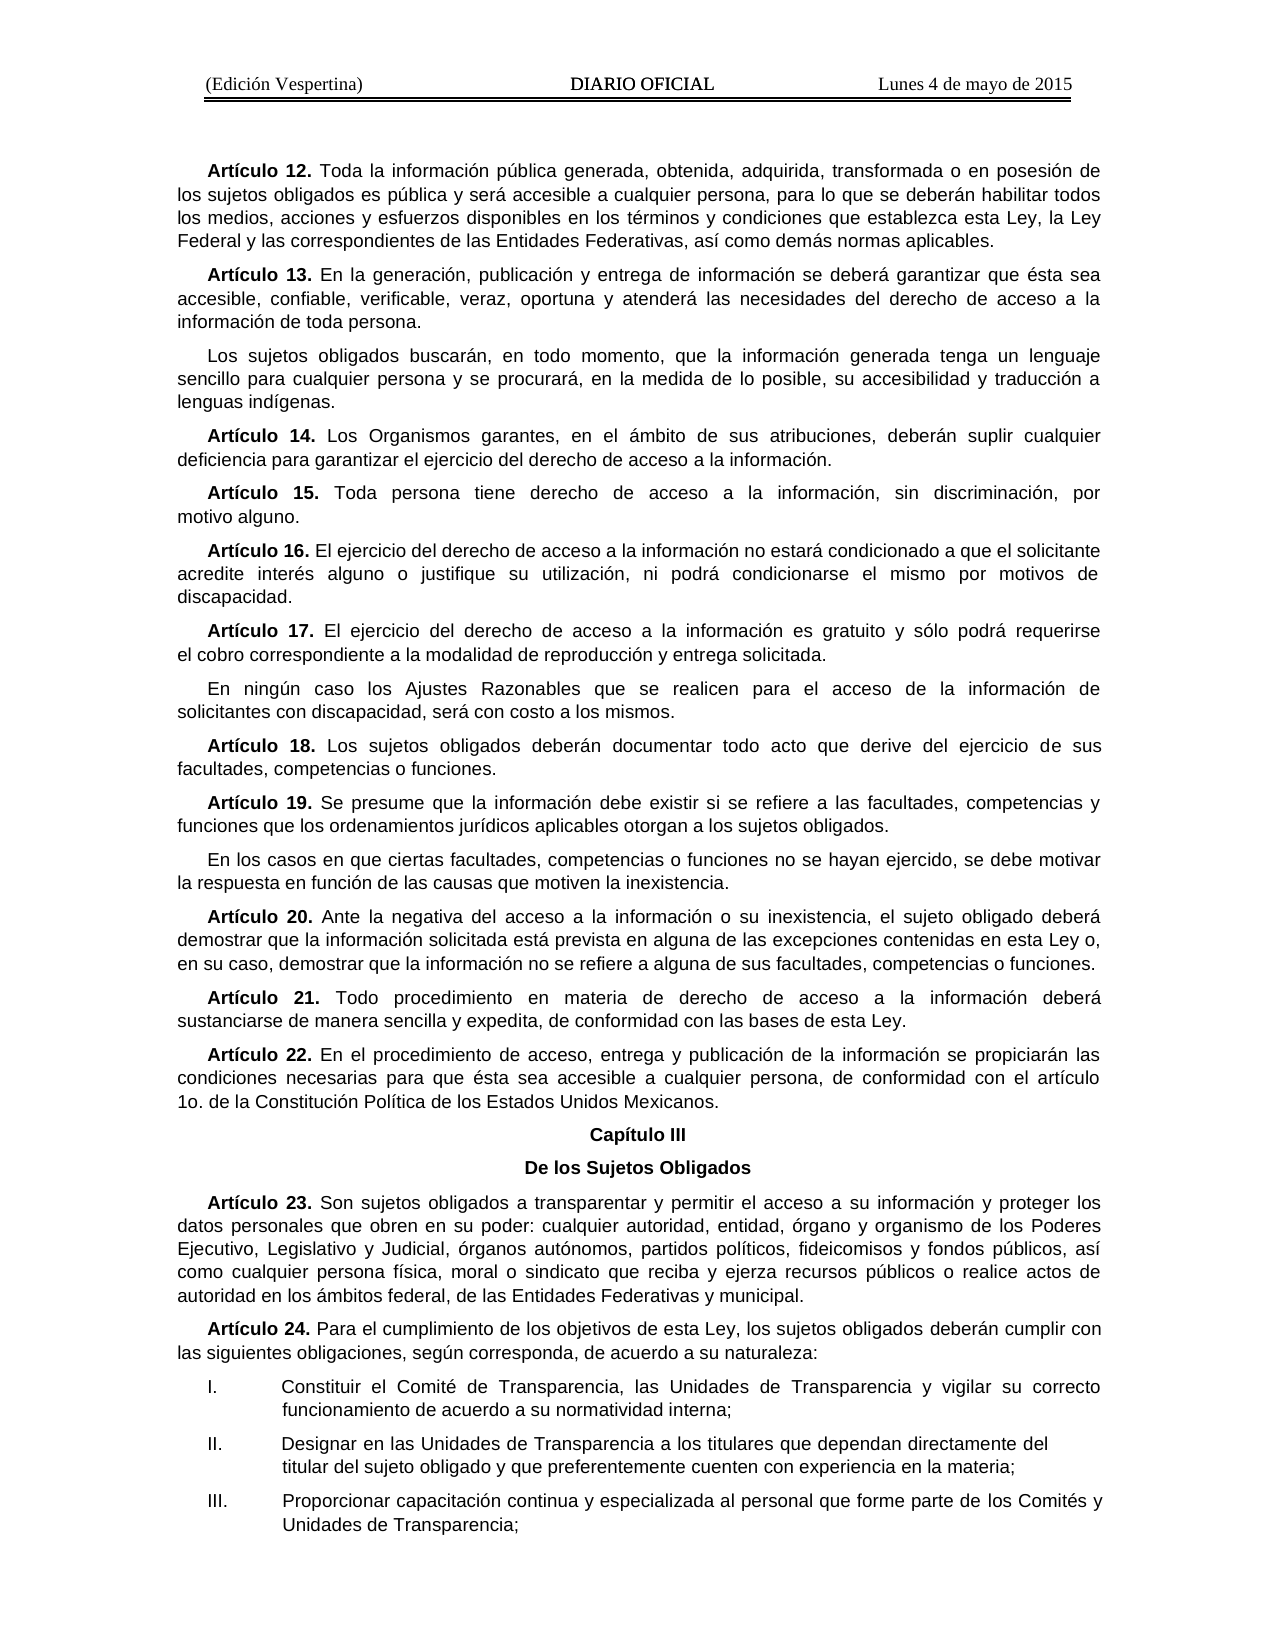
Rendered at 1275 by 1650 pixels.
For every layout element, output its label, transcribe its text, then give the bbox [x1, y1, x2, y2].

text Artículo 18. Los sujetos obligados deberán documentar todo acto que derive del ejercicio de sus facultades, competencias o funciones. [177, 734, 1102, 779]
text Artículo 15. Toda persona tiene derecho de acceso a la información, sin discriminación, por motivo alguno. [177, 482, 1100, 527]
text De los Sujetos Obligados [521, 1157, 754, 1179]
text Artículo 17. El ejercicio del derecho de acceso a la información es gratuito y sólo podrá requerirse el cobro correspondiente a la modalidad de reproducción y entrega solicitada. [177, 620, 1100, 665]
text Artículo 19. Se presume que la información debe existir si se refiere a las facultades, competencias y funciones que los ordenamientos jurídicos aplicables otorgan a los sujetos obligados. [177, 792, 1101, 837]
text Capítulo III [586, 1124, 689, 1146]
text Artículo 22. En el procedimiento de acceso, entrega y publicación de la información se propiciarán las condiciones necesarias para que ésta sea accesible a cualquier persona, de conformidad con el artículo 1o. de la Constitución Política de los Estados Unidos Mexicanos. [177, 1043, 1100, 1112]
text Artículo 24. Para el cumplimiento de los objetivos de esta Ley, los sujetos obligados deberán cumplir con las siguientes obligaciones, según corresponda, de acuerdo a su naturaleza: [177, 1318, 1101, 1363]
text I. Constituir el Comité de Transparencia, las Unidades de Transparencia y vigilar su correcto funcionamiento de acuerdo a su normatividad interna; [207, 1376, 1101, 1421]
text En ningún caso los Ajustes Razonables que se realicen para el acceso de la información de solicitantes con discapacidad, será con costo a los mismos. [177, 677, 1100, 722]
text Artículo 12. Toda la información pública generada, obtenida, adquirida, transformada o en posesión de los sujetos obligados es pública y será accesible a cualquier persona, para lo que se deberán habilitar todos los medios, acciones y esfuerzos disponibles en los términos y condiciones que establezca esta Ley, la Ley Federal y las correspondientes de las Entidades Federativas, así como demás normas aplicables. [177, 160, 1101, 252]
text En los casos en que ciertas facultades, competencias o funciones no se hayan ejercido, se debe motivar la respuesta en función de las causas que motiven la inexistencia. [177, 849, 1101, 894]
text Unidades de Transparencia; [282, 1513, 1110, 1535]
text Artículo 23. Son sujetos obligados a transparentar y permitir el acceso a su información y proteger los datos personales que obren en su poder: cualquier autoridad, entidad, órgano y organismo de los Poderes Ejecutivo, Legislativo y Judicial, órganos autónomos, partidos políticos, fideicomisos y fondos públicos, así como cualquier persona física, moral o sindicato que reciba y ejerza recursos públicos o realice actos de autoridad en los ámbitos federal, de las Entidades Federativas y municipal. [177, 1191, 1101, 1306]
text III. Proporcionar capacitación continua y especializada al personal que forme parte de los Comités y [207, 1490, 1110, 1512]
text Artículo 20. Ante la negativa del acceso a la información o su inexistencia, el sujeto obligado deberá demostrar que la información solicitada está prevista en alguna de las excepciones contenidas en esta Ley o, en su caso, demostrar que la información no se refiere a alguna de sus facultades, competencias o funciones. [177, 906, 1100, 974]
text Artículo 21. Todo procedimiento en materia de derecho de acceso a la información deberá sustanciarse de manera sencilla y expedita, de conformidad con las bases de esta Ley. [177, 987, 1101, 1031]
text II. Designar en las Unidades de Transparencia a los titulares que dependan directamente del titular del sujeto obligado y que preferentemente cuenten con experiencia en la materia; [207, 1433, 1100, 1477]
text Los sujetos obligados buscarán, en todo momento, que la información generada tenga un lenguaje sencillo para cualquier persona y se procurará, en la medida de lo posible, su accesibilidad y traducción a lenguas indígenas. [177, 344, 1100, 413]
text Artículo 13. En la generación, publicación y entrega de información se deberá garantizar que ésta sea accesible, confiable, verificable, veraz, oportuna y atenderá las necesidades del derecho de acceso a la información de toda persona. [177, 264, 1100, 332]
text Artículo 16. El ejercicio del derecho de acceso a la información no estará condicionado a que el solicitante acredite interés alguno o justifique su utilización, ni podrá condicionarse el mismo por motivos de discapacidad. [177, 540, 1101, 608]
text Artículo 14. Los Organismos garantes, en el ámbito de sus atribuciones, deberán suplir cualquier deficiencia para garantizar el ejercicio del derecho de acceso a la información. [177, 425, 1101, 470]
